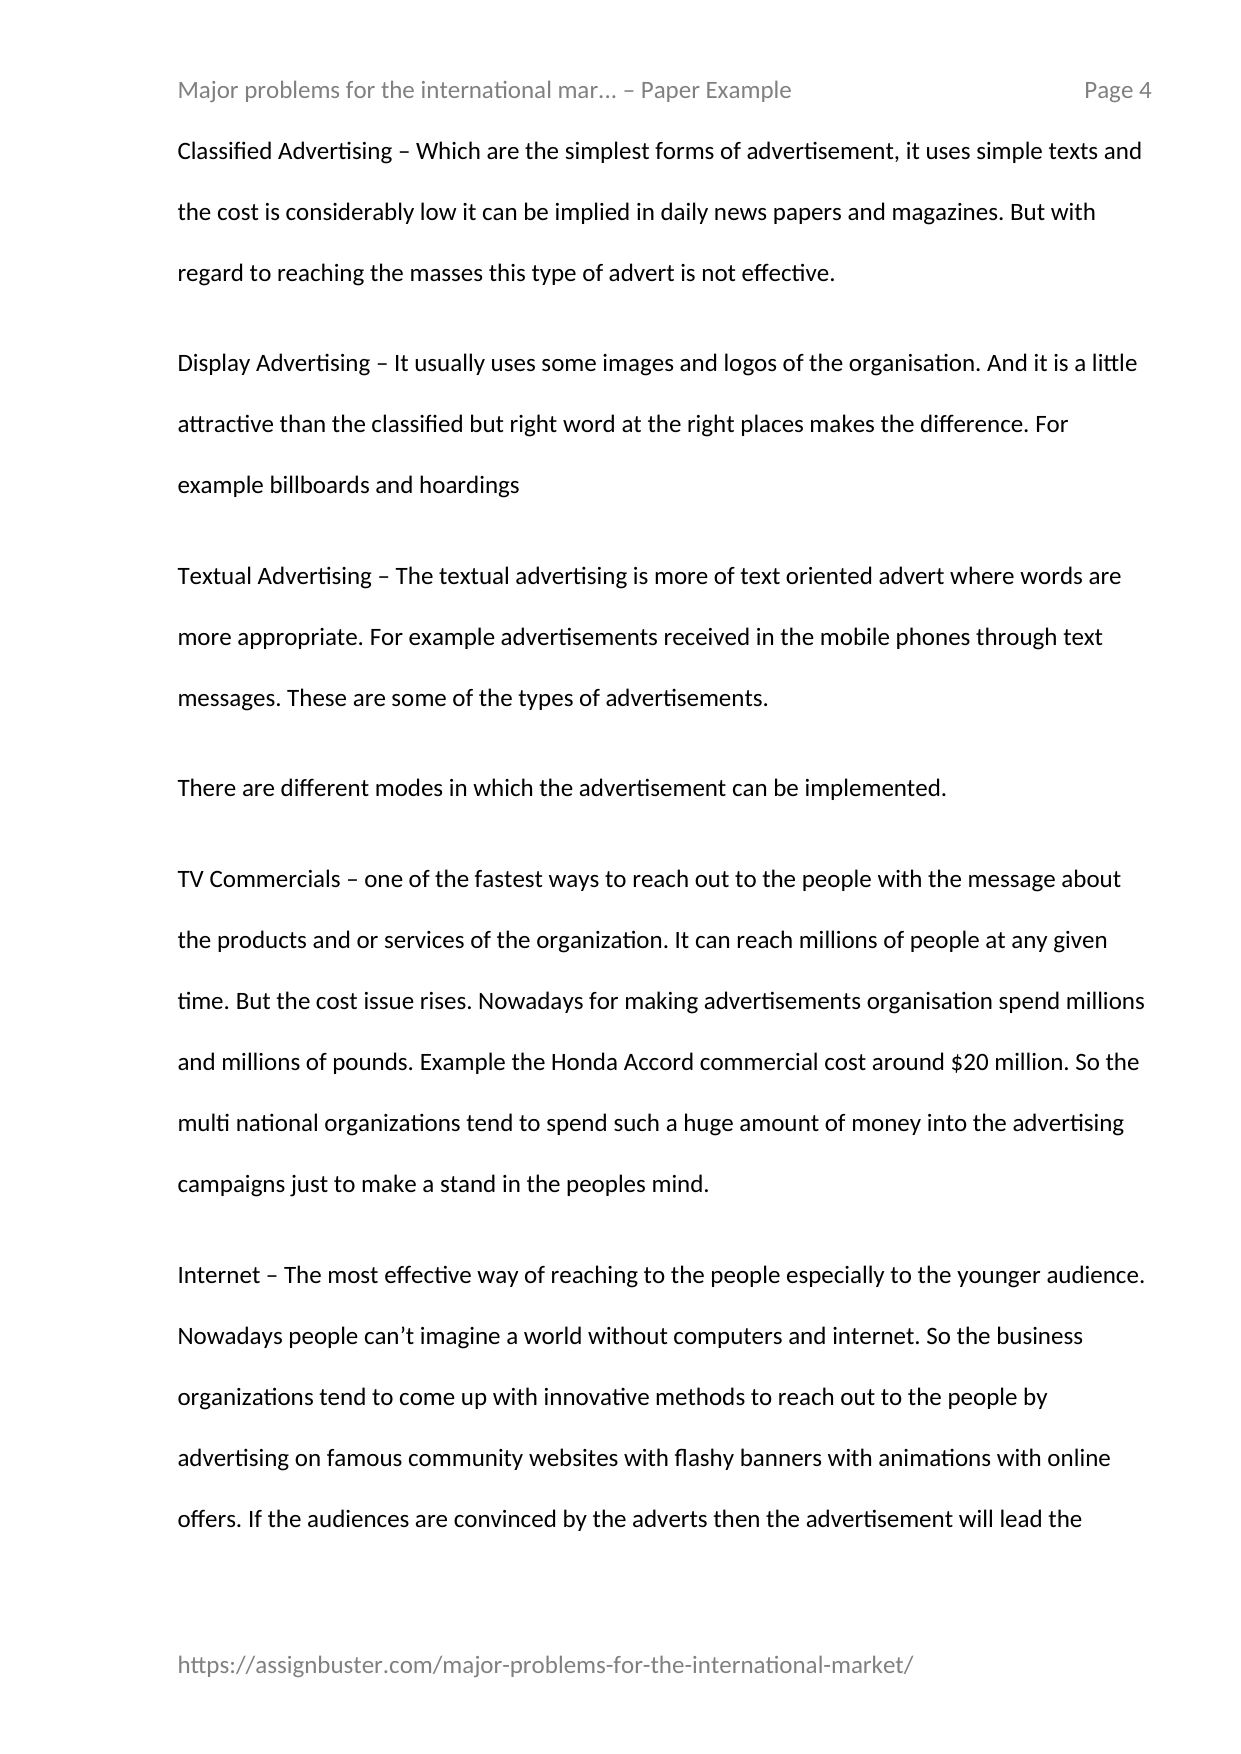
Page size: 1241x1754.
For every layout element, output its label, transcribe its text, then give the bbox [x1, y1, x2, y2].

text TV Commercials – one of the fastest ways to reach out to the people with the message about the products and or services of the organization. It can reach millions of people at any given time. But the cost issue rises. Nowadays for making advertisements organisation spend millions and millions of pounds. Example the Honda Accord commercial cost around $20 million. So the multi national organizations tend to spend such a huge amount of money into the advertising campaigns just to make a stand in the peoples mind. [177, 863, 1152, 1199]
text Display Advertising – It usually uses some images and logos of the organisation. And it is a little attractive than the classified but right word at the right places makes the difference. For example billboards and hoardings [177, 347, 1152, 500]
text Textual Advertising – The textual advertising is more of text oriented advert where words are more appropriate. For example advertisements received in the mobile phones through text messages. These are some of the types of advertisements. [177, 560, 1152, 713]
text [177, 1259, 1152, 1533]
text There are different modes in which the advertisement can be implemented. [177, 773, 1152, 803]
text Classified Advertising – Which are the simplest forms of advertisement, it uses simple texts and the cost is considerably low it can be implied in daily news papers and magazines. But with regard to reaching the masses this type of advert is not effective. [177, 135, 1152, 287]
